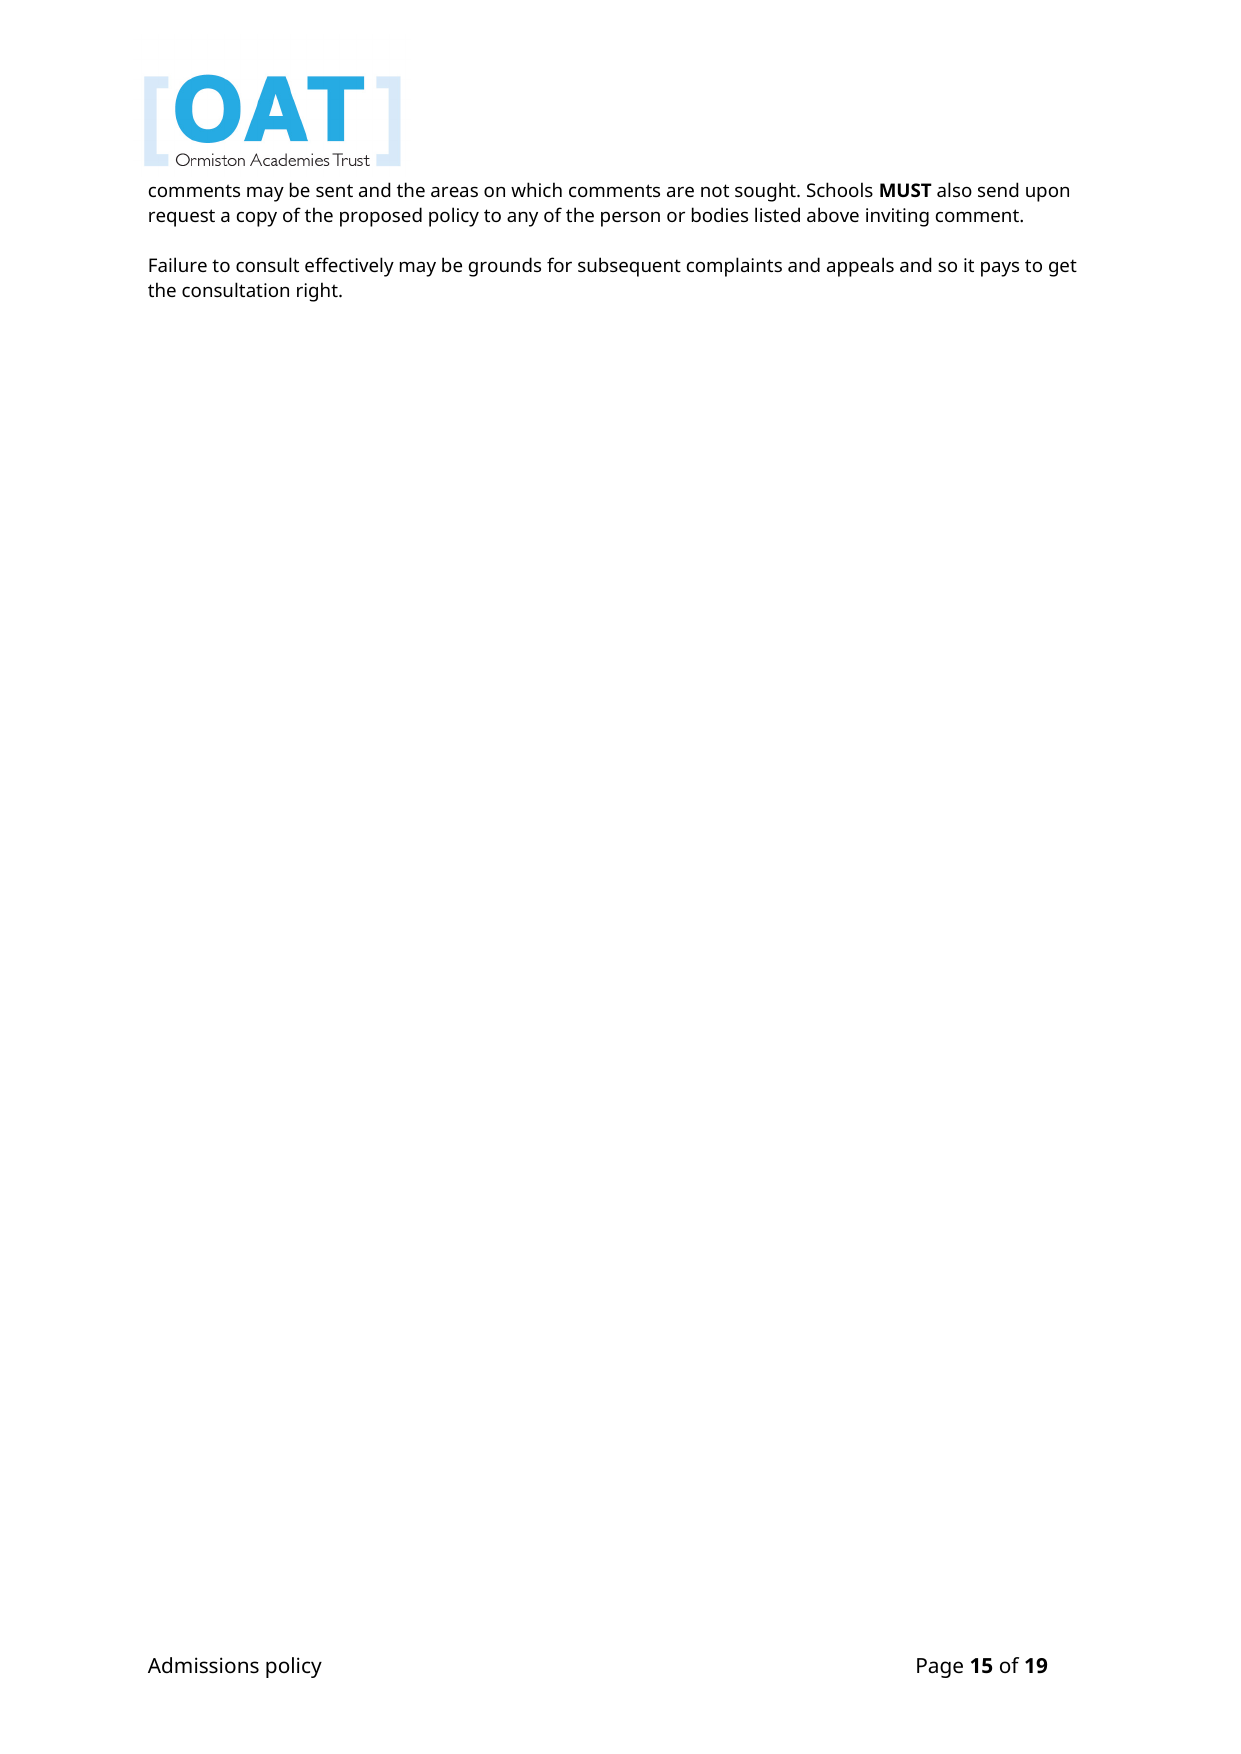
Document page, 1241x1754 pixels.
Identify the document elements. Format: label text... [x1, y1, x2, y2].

text Failure to consult effectively may be grounds for subsequent complaints and appeals and so it pays to get the consultation right. [148, 252, 1092, 302]
picture [132, 34, 411, 177]
